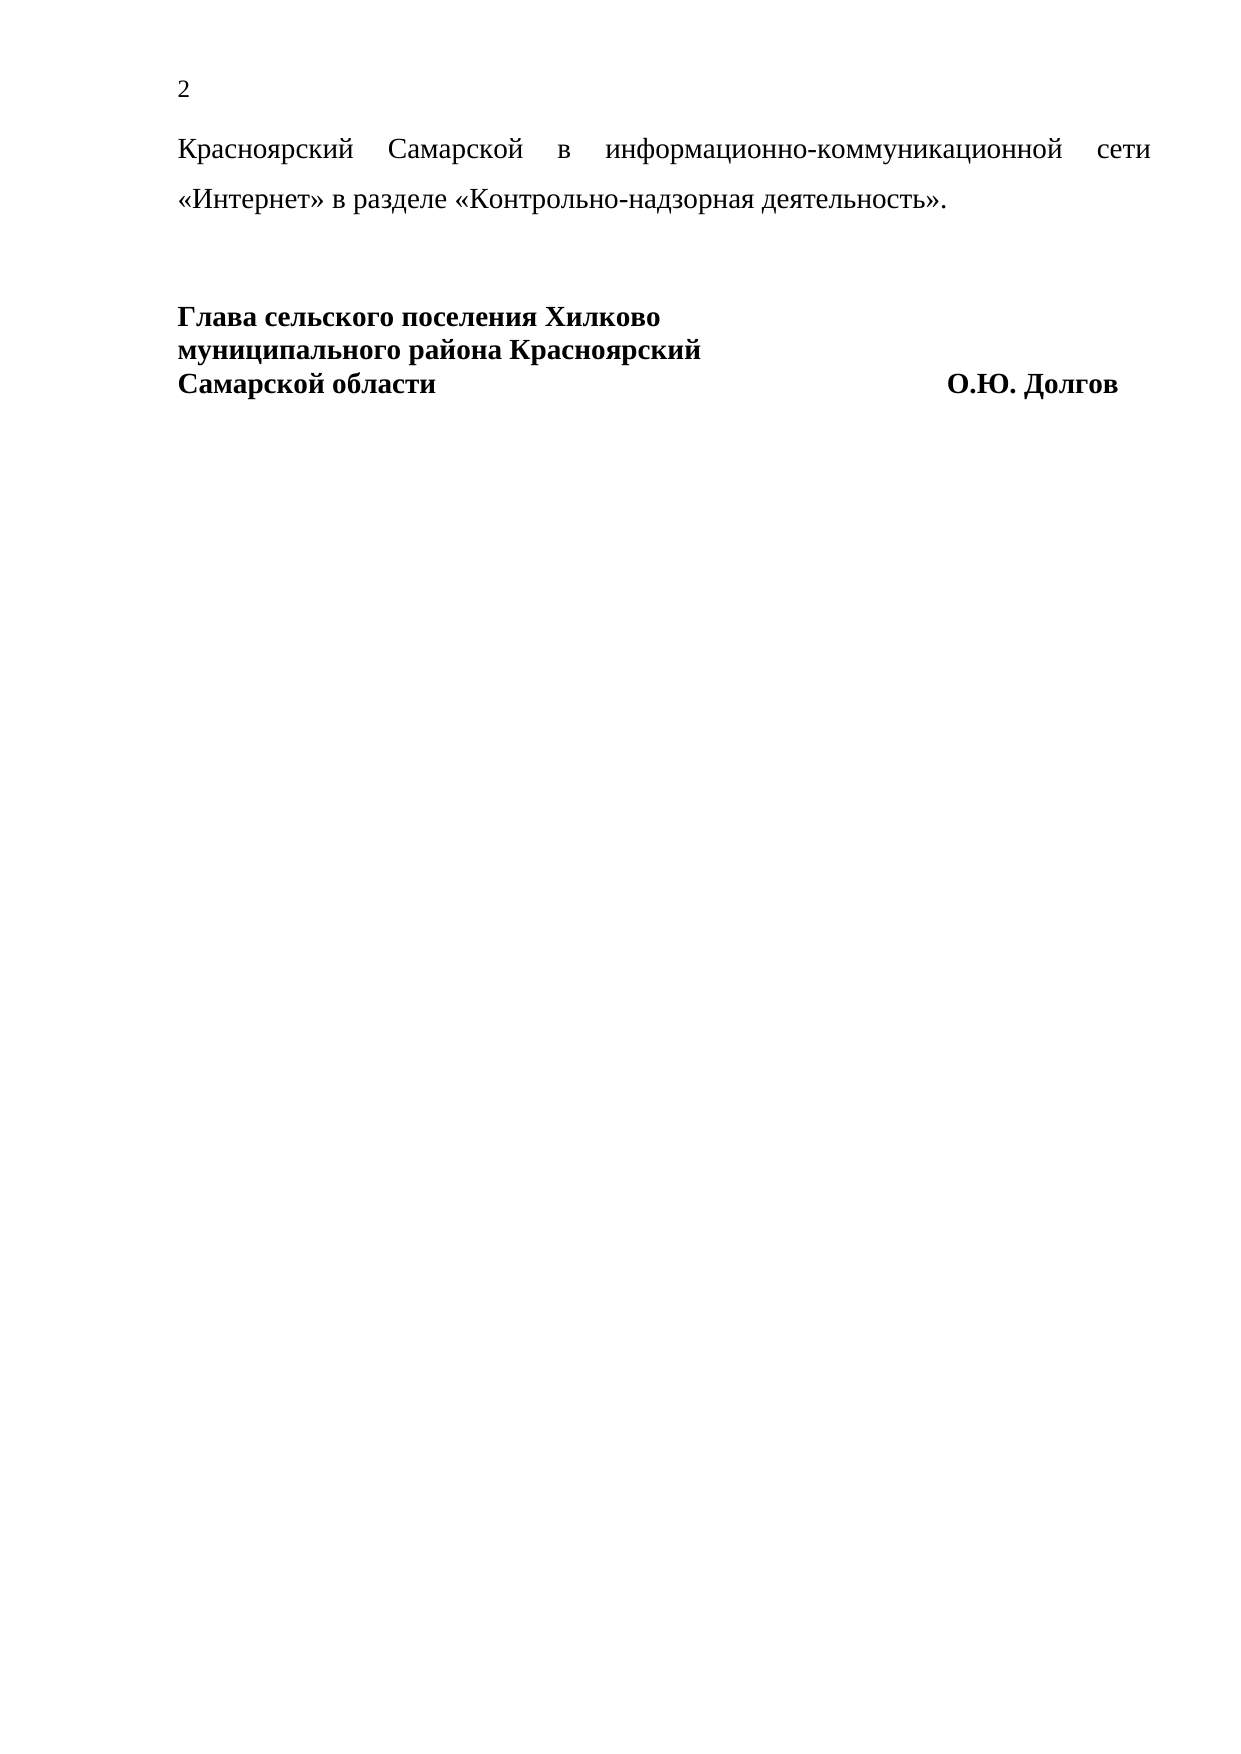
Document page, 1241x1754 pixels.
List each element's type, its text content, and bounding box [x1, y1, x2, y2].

text Глава сельского поселения Хилково [177, 299, 1152, 332]
text Самарской области О.Ю. Долгов [177, 366, 1152, 399]
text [177, 131, 1152, 215]
text муниципального района Красноярский [177, 332, 1152, 366]
